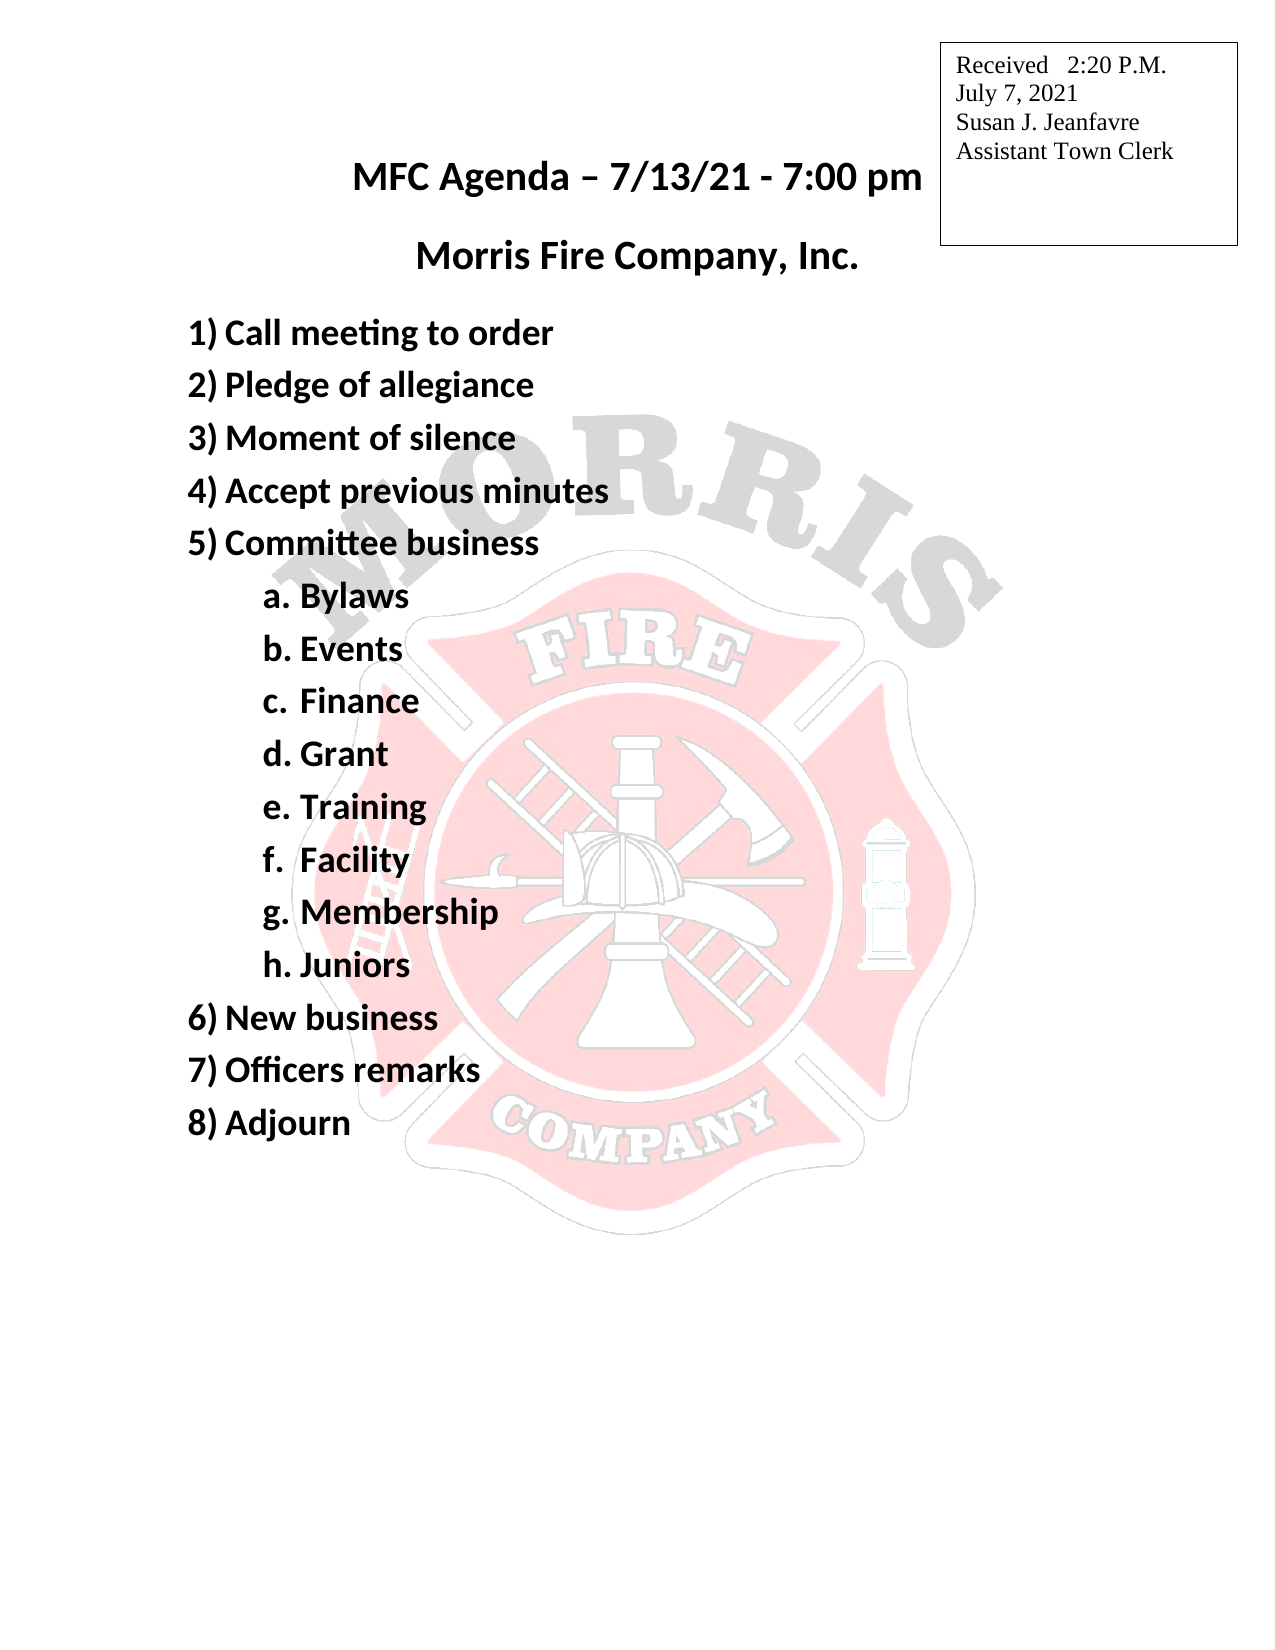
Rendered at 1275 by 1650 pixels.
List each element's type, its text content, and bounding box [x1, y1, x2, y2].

list Accept previous minutes [187, 467, 1125, 512]
list Membership [262, 888, 1125, 934]
text Morris Fire Company, Inc. [150, 229, 1125, 280]
list Moment of silence [187, 414, 1125, 460]
list Officers remarks [187, 1046, 1125, 1092]
text MFC Agenda – 7/13/21 - 7:00 pm [150, 150, 940, 201]
list Events [262, 625, 1125, 671]
list New business [187, 994, 1125, 1039]
list Adjourn [187, 1099, 1125, 1145]
list Grant [262, 730, 1125, 776]
list Finance [262, 677, 1125, 723]
list Facility [262, 836, 1125, 881]
list Training [262, 783, 1125, 829]
list Call meeting to order [187, 308, 1125, 354]
list Juniors [262, 941, 1125, 987]
list Pledge of allegiance [187, 361, 1125, 407]
list Bylaws [262, 572, 1125, 618]
list Committee business [187, 519, 1125, 565]
